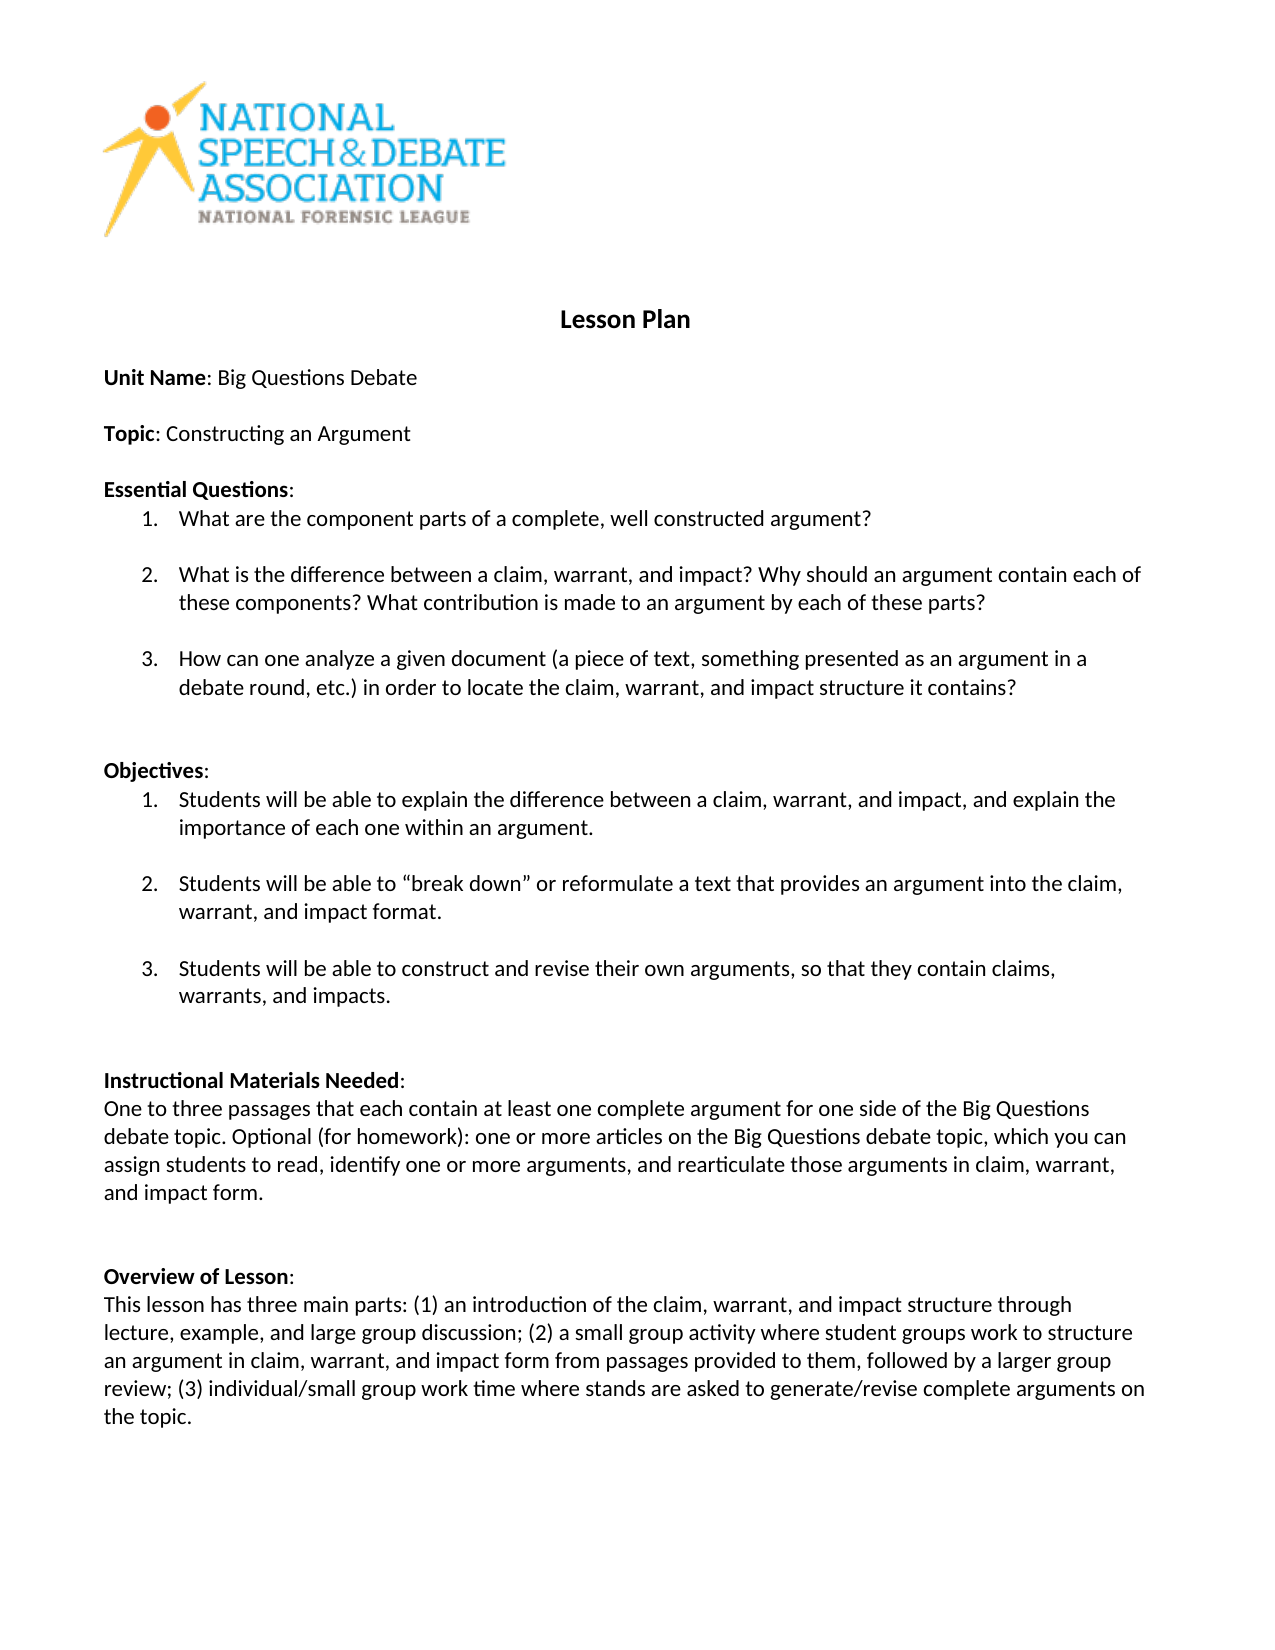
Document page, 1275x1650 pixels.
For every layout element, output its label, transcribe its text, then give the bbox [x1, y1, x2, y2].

list What are the component parts of a complete, well constructed argument? [141, 504, 1147, 560]
text Topic: Constructing an Argument [103, 419, 1147, 448]
list Students will be able to “break down” or reformulate a text that provides an argument into the claim, warrant, and impact format. [141, 869, 1147, 954]
text Overview of Lesson: [103, 1262, 1147, 1290]
text Objectives: [103, 757, 1147, 785]
list Students will be able to explain the difference between a claim, warrant, and impact, and explain the importance of each one within an argument. [141, 785, 1147, 869]
list Students will be able to construct and revise their own arguments, so that they contain claims, warrants, and impacts. [141, 954, 1147, 1010]
text Unit Name: Big Questions Debate [103, 363, 1147, 392]
text Instructional Materials Needed: [103, 1066, 1147, 1094]
text This lesson has three main parts: (1) an introduction of the claim, warrant, and impact structure through lecture, example, and large group discussion; (2) a small group activity where student groups work to structure an argument in claim, warrant, and impact form from passages provided to them, followed by a larger group review; (3) individual/small group work time where stands are asked to generate/revise complete arguments on the topic. [103, 1290, 1147, 1430]
text One to three passages that each contain at least one complete argument for one side of the Big Questions debate topic. Optional (for homework): one or more articles on the Big Questions debate topic, which you can assign students to read, identify one or more arguments, and rearticulate those arguments in claim, warrant, and impact form. [103, 1094, 1147, 1206]
list What is the difference between a claim, warrant, and impact? Why should an argument contain each of these components? What contribution is made to an argument by each of these parts? [141, 560, 1147, 644]
text Lesson Plan [103, 302, 1147, 336]
text Essential Questions: [103, 476, 1147, 504]
list How can one analyze a given document (a piece of text, something presented as an argument in a debate round, etc.) in order to locate the claim, warrant, and impact structure it contains? [141, 644, 1147, 701]
